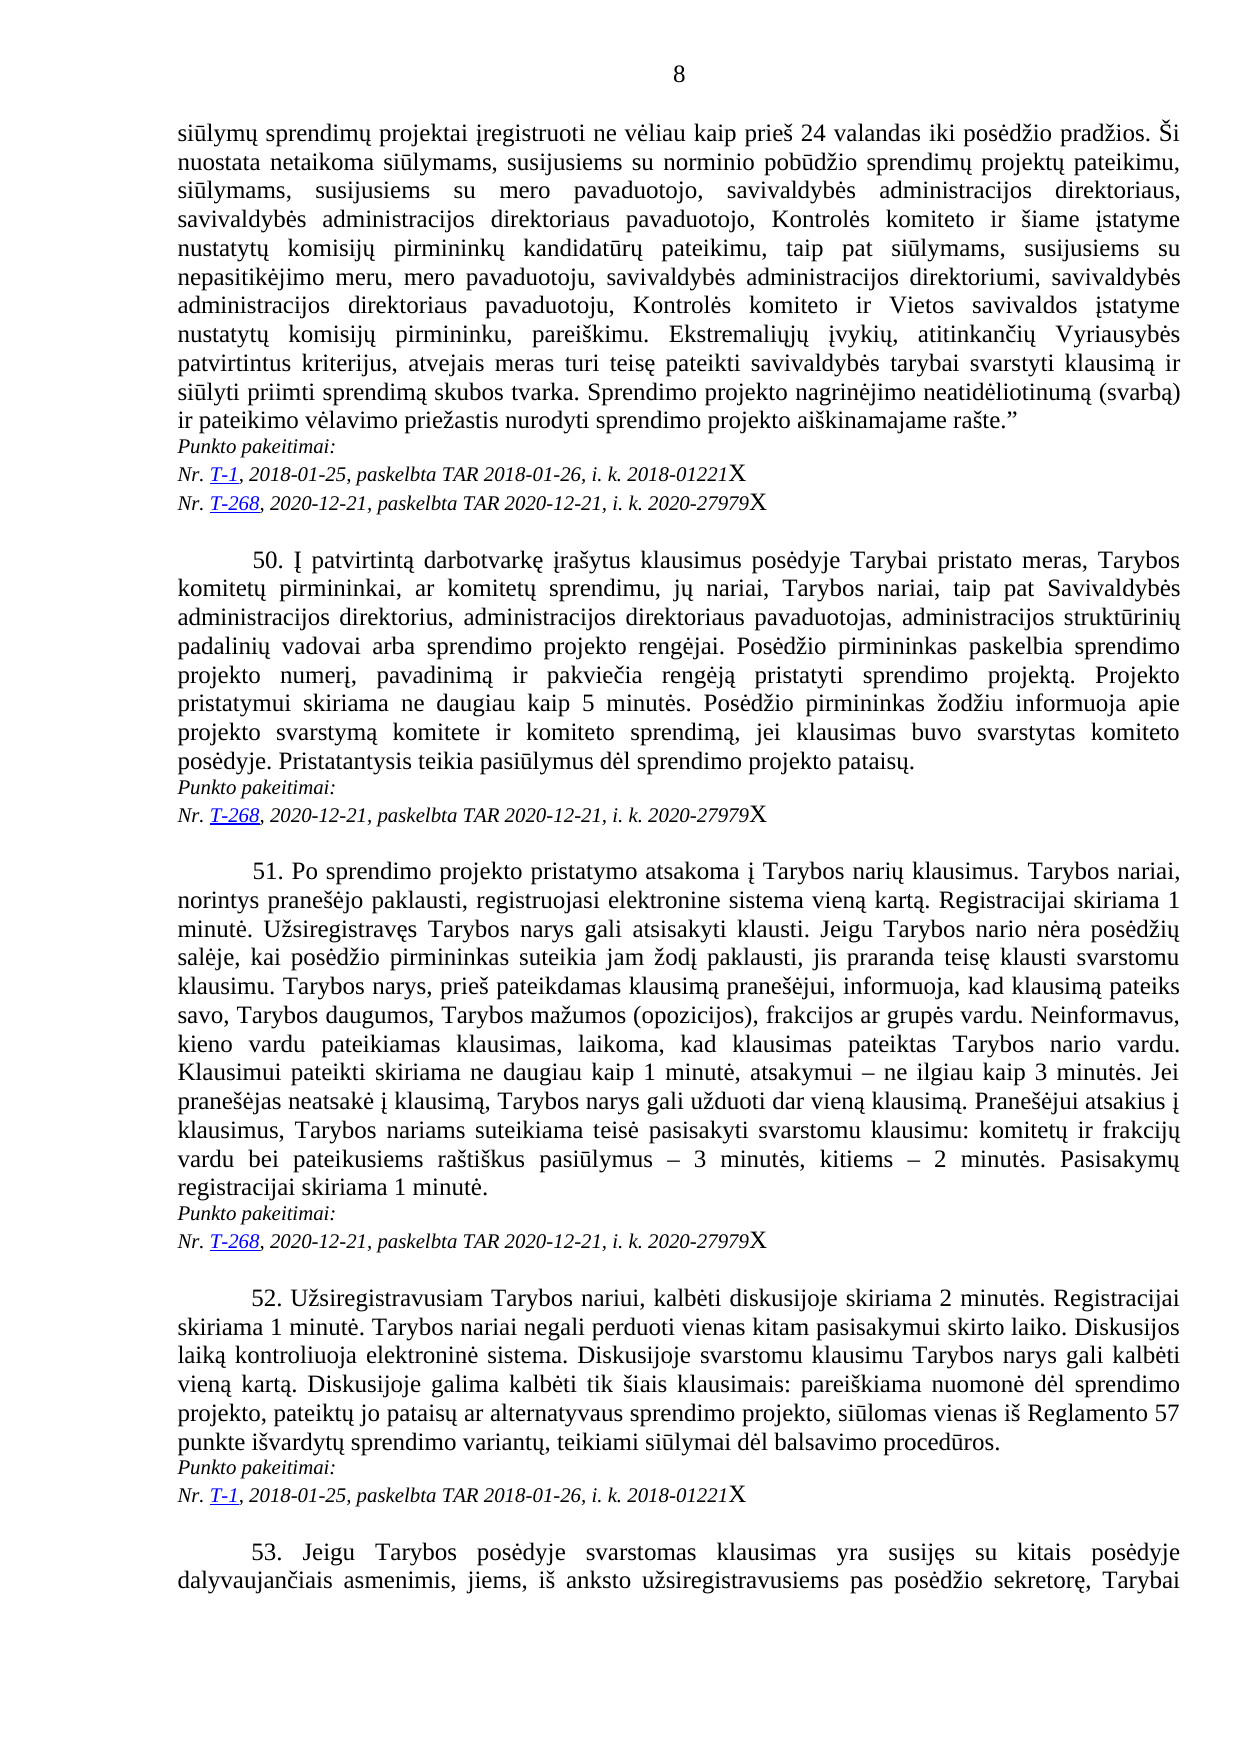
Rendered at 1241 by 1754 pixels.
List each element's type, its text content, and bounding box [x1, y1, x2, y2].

text 50. Į patvirtintą darbotvarkę įrašytus klausimus posėdyje Tarybai pristato meras, Tarybos komitetų pirmininkai, ar komitetų sprendimu, jų nariai, Tarybos nariai, taip pat Savivaldybės administracijos direktorius, administracijos direktoriaus pavaduotojas, administracijos struktūrinių padalinių vadovai arba sprendimo projekto rengėjai. Posėdžio pirmininkas paskelbia sprendimo projekto numerį, pavadinimą ir pakviečia rengėją pristatyti sprendimo projektą. Projekto pristatymui skiriama ne daugiau kaip 5 minutės. Posėdžio pirmininkas žodžiu informuoja apie projekto svarstymą komitete ir komiteto sprendimą, jei klausimas buvo svarstytas komiteto posėdyje. Pristatantysis teikia pasiūlymus dėl sprendimo projekto pataisų. [177, 545, 1181, 775]
text 52. Užsiregistravusiam Tarybos nariui, kalbėti diskusijoje skiriama 2 minutės. Registracijai skiriama 1 minutė. Tarybos nariai negali perduoti vienas kitam pasisakymui skirto laiko. Diskusijos laiką kontroliuoja elektroninė sistema. Diskusijoje svarstomu klausimu Tarybos narys gali kalbėti vieną kartą. Diskusijoje galima kalbėti tik šiais klausimais: pareiškiama nuomonė dėl sprendimo projekto, pateiktų jo pataisų ar alternatyvaus sprendimo projekto, siūlomas vienas iš Reglamento 57 punkte išvardytų sprendimo variantų, teikiami siūlymai dėl balsavimo procedūros. [177, 1283, 1181, 1455]
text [177, 1537, 1181, 1594]
text 51. Po sprendimo projekto pristatymo atsakoma į Tarybos narių klausimus. Tarybos nariai, norintys pranešėjo paklausti, registruojasi elektronine sistema vieną kartą. Registracijai skiriama 1 minutė. Užsiregistravęs Tarybos narys gali atsisakyti klausti. Jeigu Tarybos nario nėra posėdžių salėje, kai posėdžio pirmininkas suteikia jam žodį paklausti, jis praranda teisę klausti svarstomu klausimu. Tarybos narys, prieš pateikdamas klausimą pranešėjui, informuoja, kad klausimą pateiks savo, Tarybos daugumos, Tarybos mažumos (opozicijos), frakcijos ar grupės vardu. Neinformavus, kieno vardu pateikiamas klausimas, laikoma, kad klausimas pateiktas Tarybos nario vardu. Klausimui pateikti skiriama ne daugiau kaip 1 minutė, atsakymui – ne ilgiau kaip 3 minutės. Jei pranešėjas neatsakė į klausimą, Tarybos narys gali užduoti dar vieną klausimą. Pranešėjui atsakius į klausimus, Tarybos nariams suteikiama teisė pasisakyti svarstomu klausimu: komitetų ir frakcijų vardu bei pateikusiems raštiškus pasiūlymus – 3 minutės, kitiems – 2 minutės. Pasisakymų registracijai skiriama 1 minutė. [177, 856, 1181, 1201]
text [177, 118, 1181, 434]
